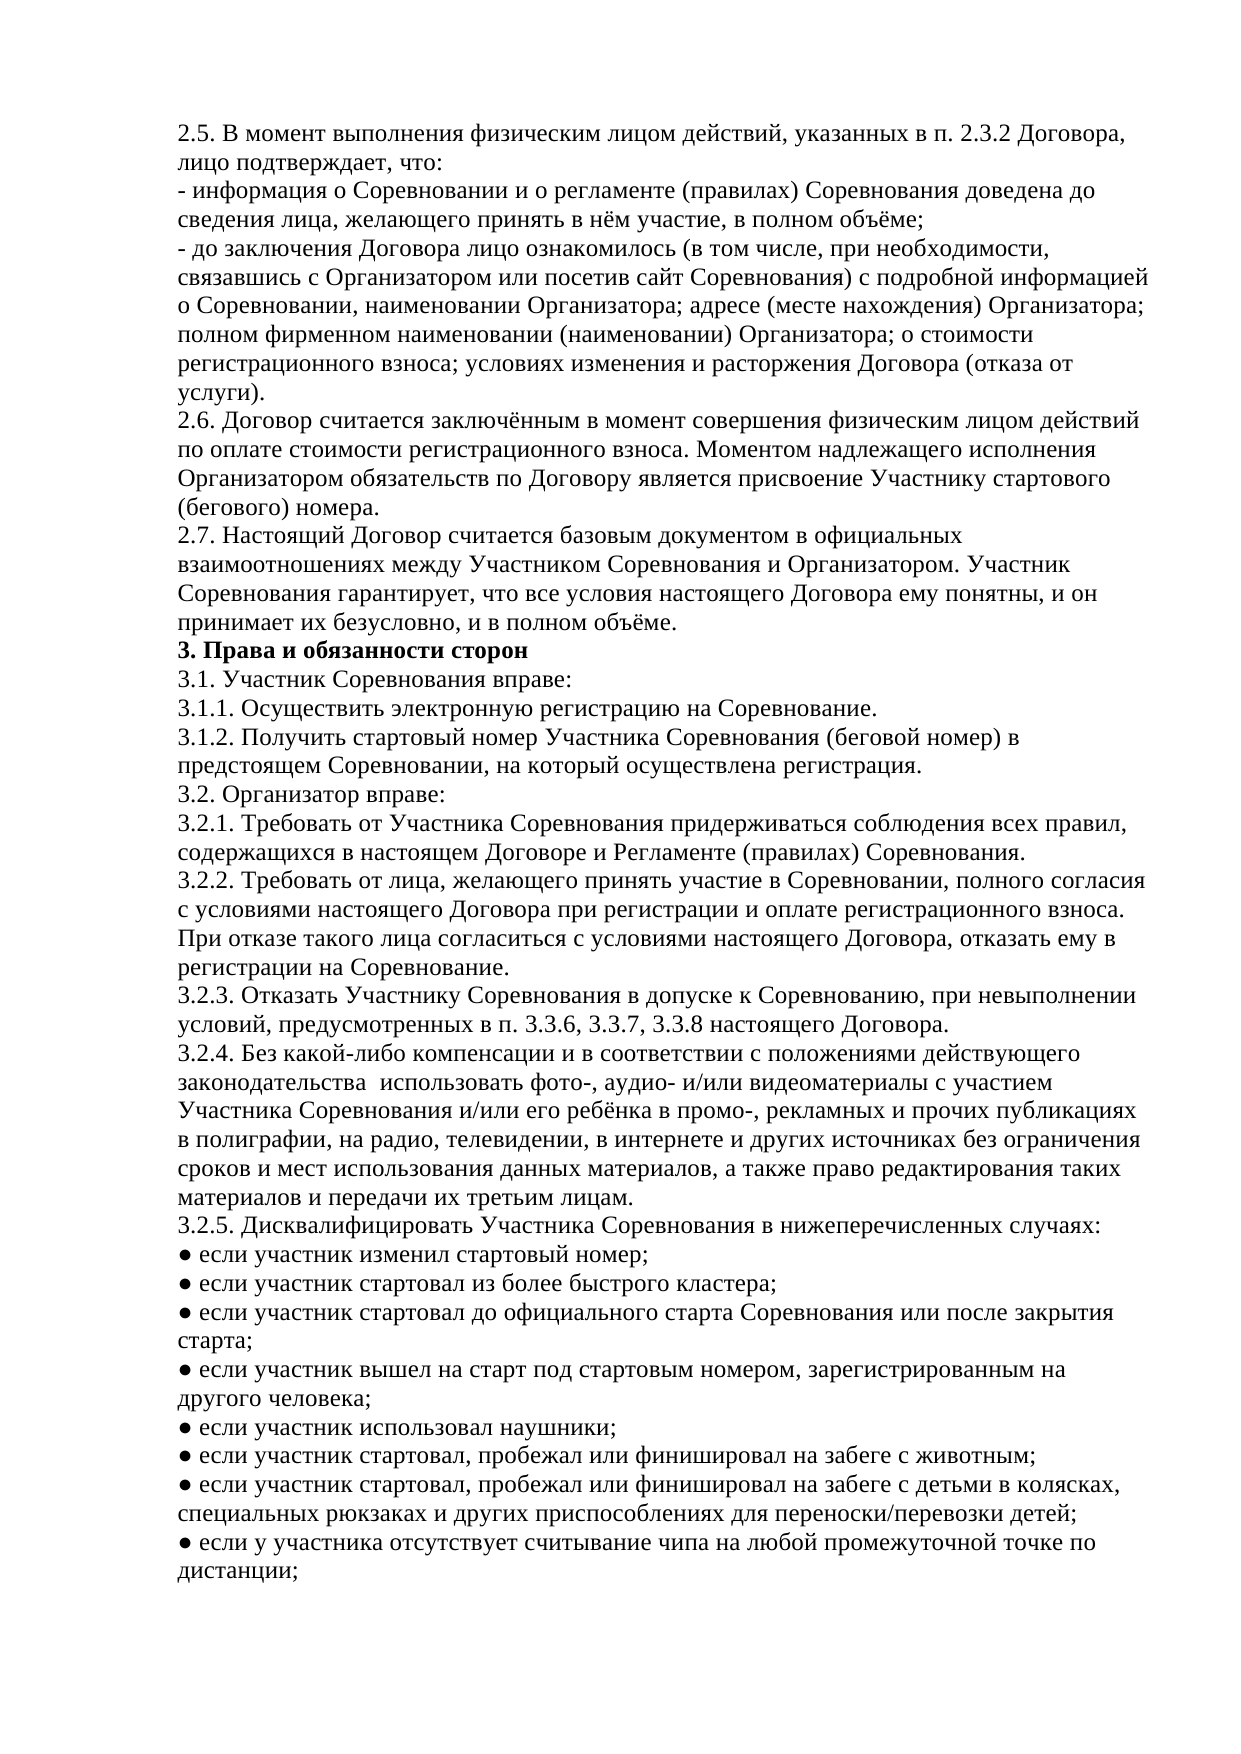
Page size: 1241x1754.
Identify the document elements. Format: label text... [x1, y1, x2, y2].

text 3.2.5. Дисквалифицировать Участника Соревнования в нижеперечисленных случаях: [177, 1211, 1152, 1239]
text 3.2.1. Требовать от Участника Соревнования придерживаться соблюдения всех правил, содержащихся в настоящем Договоре и Регламенте (правилах) Соревнования. [177, 808, 1152, 866]
text 3.1. Участник Соревнования вправе: [177, 664, 1152, 693]
text 3.1.1. Осуществить электронную регистрацию на Соревнование. [177, 693, 1152, 722]
text 3.2. Организатор вправе: [177, 779, 1152, 808]
text 3. Права и обязанности сторон [177, 636, 1152, 664]
text 3.2.2. Требовать от лица, желающего принять участие в Соревновании, полного согласия с условиями настоящего Договора при регистрации и оплате регистрационного взноса. При отказе такого лица согласиться с условиями настоящего Договора, отказать ему в регистрации на Соревнование. [177, 866, 1152, 981]
text ● если участник стартовал из более быстрого кластера; [177, 1268, 1152, 1297]
text ● если участник использовал наушники; [177, 1412, 1152, 1441]
text ● если участник вышел на старт под стартовым номером, зарегистрированным на другого человека; [177, 1354, 1152, 1412]
text ● если у участника отсутствует считывание чипа на любой промежуточной точке по дистанции; [177, 1527, 1152, 1584]
text 2.7. Настоящий Договор считается базовым документом в официальных взаимоотношениях между Участником Соревнования и Организатором. Участник Соревнования гарантирует, что все условия настоящего Договора ему понятны, и он принимает их безусловно, и в полном объёме. [177, 521, 1152, 636]
text 2.6. Договор считается заключённым в момент совершения физическим лицом действий по оплате стоимости регистрационного взноса. Моментом надлежащего исполнения Организатором обязательств по Договору является присвоение Участнику стартового (бегового) номера. [177, 406, 1152, 521]
text ● если участник стартовал, пробежал или финишировал на забеге с детьми в колясках, специальных рюкзаках и других приспособлениях для переноски/перевозки детей; [177, 1469, 1152, 1527]
text ● если участник стартовал, пробежал или финишировал на забеге с животным; [177, 1441, 1152, 1469]
text 3.2.3. Отказать Участнику Соревнования в допуске к Соревнованию, при невыполнении условий, предусмотренных в п. 3.3.6, 3.3.7, 3.3.8 настоящего Договора. [177, 981, 1152, 1038]
text 3.1.2. Получить стартовый номер Участника Соревнования (беговой номер) в предстоящем Соревновании, на который осуществлена регистрация. [177, 722, 1152, 779]
text - информация о Соревновании и о регламенте (правилах) Соревнования доведена до сведения лица, желающего принять в нём участие, в полном объёме; [177, 176, 1152, 233]
text 3.2.4. Без какой-либо компенсации и в соответствии с положениями действующего законодательства использовать фото-, аудио- и/или видеоматериалы с участием Участника Соревнования и/или его ребёнка в промо-, рекламных и прочих публикациях в полиграфии, на радио, телевидении, в интернете и других источниках без ограничения сроков и мест использования данных материалов, а также право редактирования таких материалов и передачи их третьим лицам. [177, 1038, 1152, 1211]
text 2.5. В момент выполнения физическим лицом действий, указанных в п. 2.3.2 Договора, лицо подтверждает, что: [177, 118, 1152, 176]
text ● если участник изменил стартовый номер; [177, 1239, 1152, 1268]
text ● если участник стартовал до официального старта Соревнования или после закрытия старта; [177, 1297, 1152, 1354]
text - до заключения Договора лицо ознакомилось (в том числе, при необходимости, связавшись с Организатором или посетив сайт Соревнования) с подробной информацией о Соревновании, наименовании Организатора; адресе (месте нахождения) Организатора; полном фирменном наименовании (наименовании) Организатора; о стоимости регистрационного взноса; условиях изменения и расторжения Договора (отказа от услуги). [177, 233, 1152, 406]
